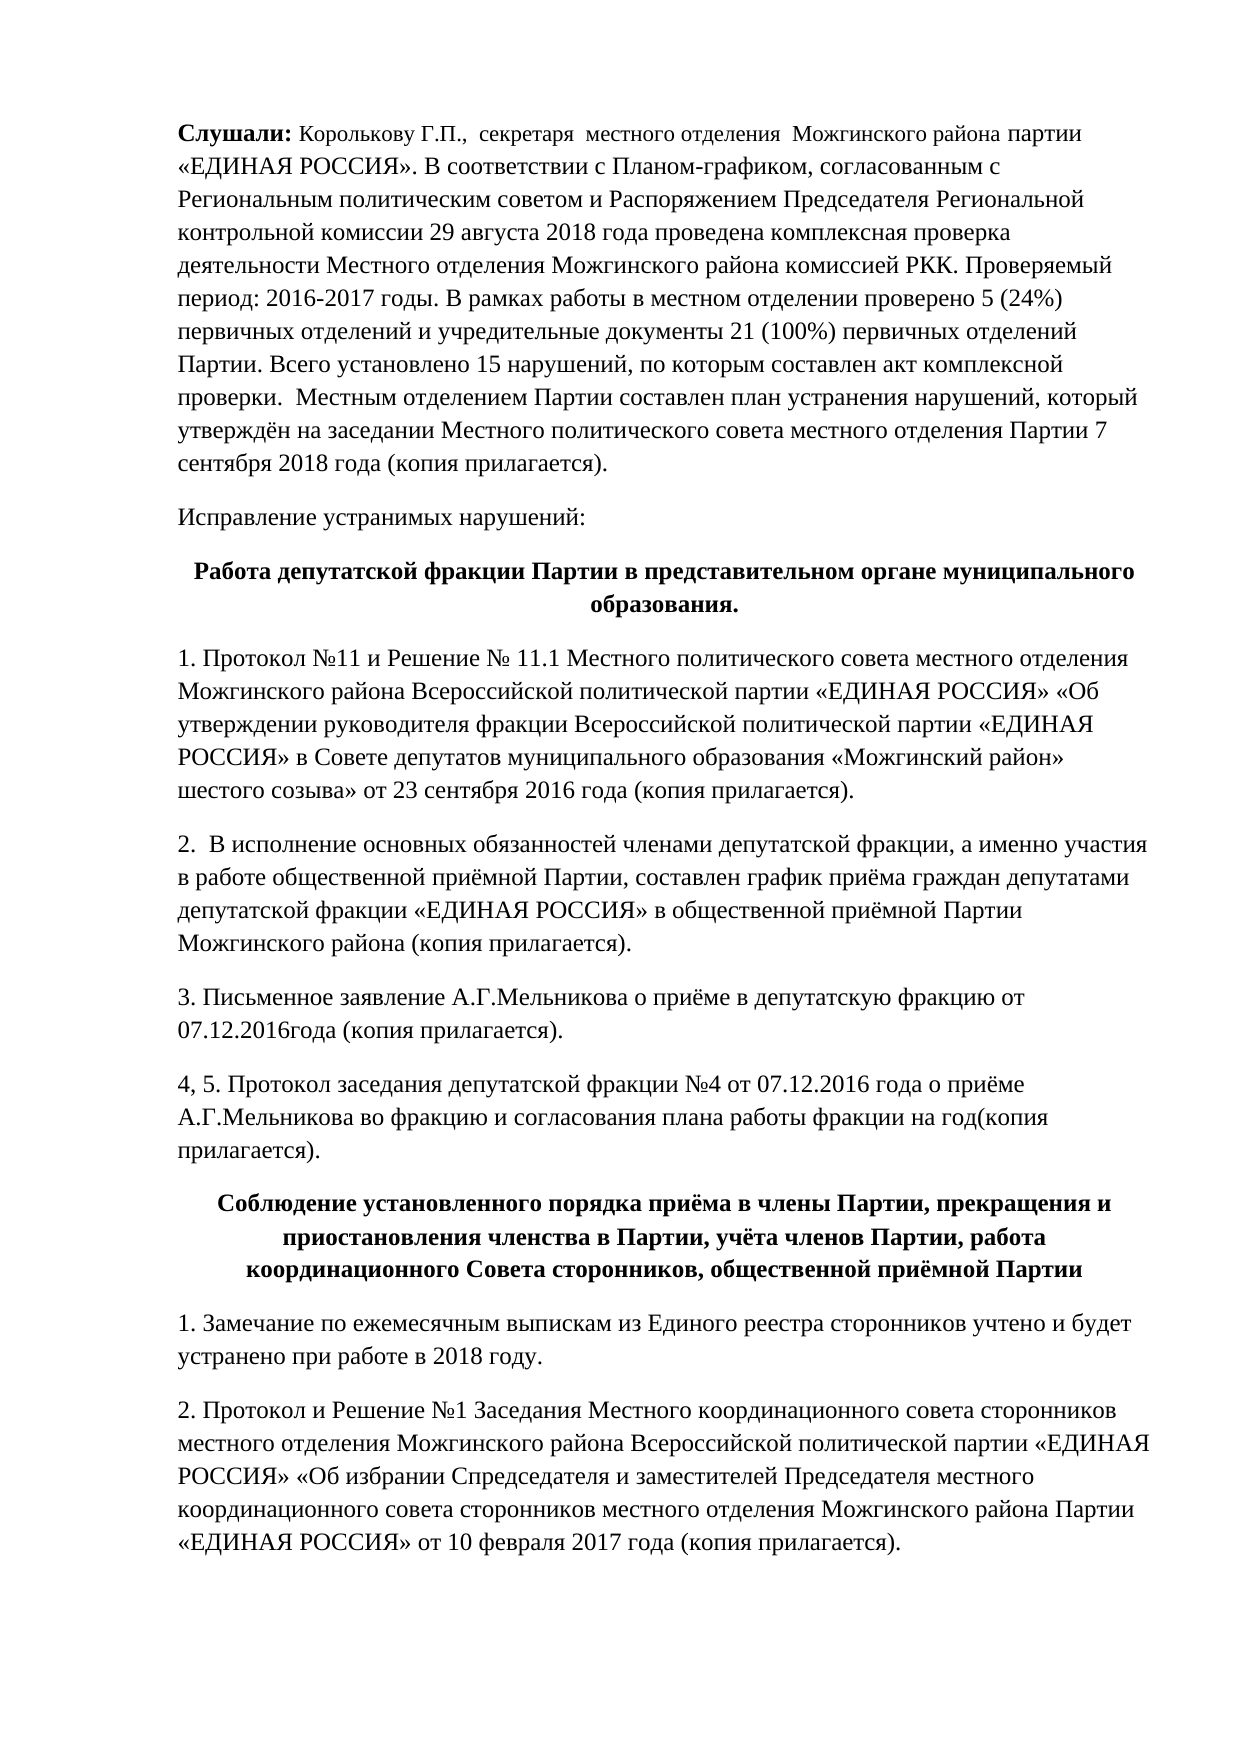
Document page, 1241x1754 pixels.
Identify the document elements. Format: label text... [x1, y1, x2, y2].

text Слушали: Королькову Г.П., секретаря местного отделения Можгинского района партии «ЕДИНАЯ РОССИЯ». В соответствии с Планом-графиком, согласованным с Региональным политическим советом и Распоряжением Председателя Региональной контрольной комиссии 29 августа 2018 года проведена комплексная проверка деятельности Местного отделения Можгинского района комиссией РКК. Проверяемый период: 2016-2017 годы. В рамках работы в местном отделении проверено 5 (24%) первичных отделений и учредительные документы 21 (100%) первичных отделений Партии. Всего установлено 15 нарушений, по которым составлен акт комплексной проверки. Местным отделением Партии составлен план устранения нарушений, который утверждён на заседании Местного политического совета местного отделения Партии 7 сентября 2018 года (копия прилагается). [177, 118, 1152, 477]
text Исправление устранимых нарушений: [177, 502, 1152, 531]
text 2. В исполнение основных обязанностей членами депутатской фракции, а именно участия в работе общественной приёмной Партии, составлен график приёма граждан депутатами депутатской фракции «ЕДИНАЯ РОССИЯ» в общественной приёмной Партии Можгинского района (копия прилагается). [177, 829, 1152, 957]
text 1. Протокол №11 и Решение № 11.1 Местного политического совета местного отделения Можгинского района Всероссийской политической партии «ЕДИНАЯ РОССИЯ» «Об утверждении руководителя фракции Всероссийской политической партии «ЕДИНАЯ РОССИЯ» в Совете депутатов муниципального образования «Можгинский район» шестого созыва» от 23 сентября 2016 года (копия прилагается). [177, 643, 1152, 804]
text 3. Письменное заявление А.Г.Мельникова о приёме в депутатскую фракцию от 07.12.2016года (копия прилагается). [177, 982, 1152, 1043]
text 1. Замечание по ежемесячным выпискам из Единого реестра сторонников учтено и будет устранено при работе в 2018 году. [177, 1308, 1152, 1370]
text Работа депутатской фракции Партии в представительном органе муниципального образования. [177, 556, 1152, 618]
text Соблюдение установленного порядка приёма в члены Партии, прекращения и приостановления членства в Партии, учёта членов Партии, работа координационного Совета сторонников, общественной приёмной Партии [177, 1188, 1152, 1283]
text 4, 5. Протокол заседания депутатской фракции №4 от 07.12.2016 года о приёме А.Г.Мельникова во фракцию и согласования плана работы фракции на год(копия прилагается). [177, 1069, 1152, 1163]
text 2. Протокол и Решение №1 Заседания Местного координационного совета сторонников местного отделения Можгинского района Всероссийской политической партии «ЕДИНАЯ РОССИЯ» «Об избрании Спредседателя и заместителей Председателя местного координационного совета сторонников местного отделения Можгинского района Партии «ЕДИНАЯ РОССИЯ» от 10 февраля 2017 года (копия прилагается). [177, 1395, 1152, 1556]
